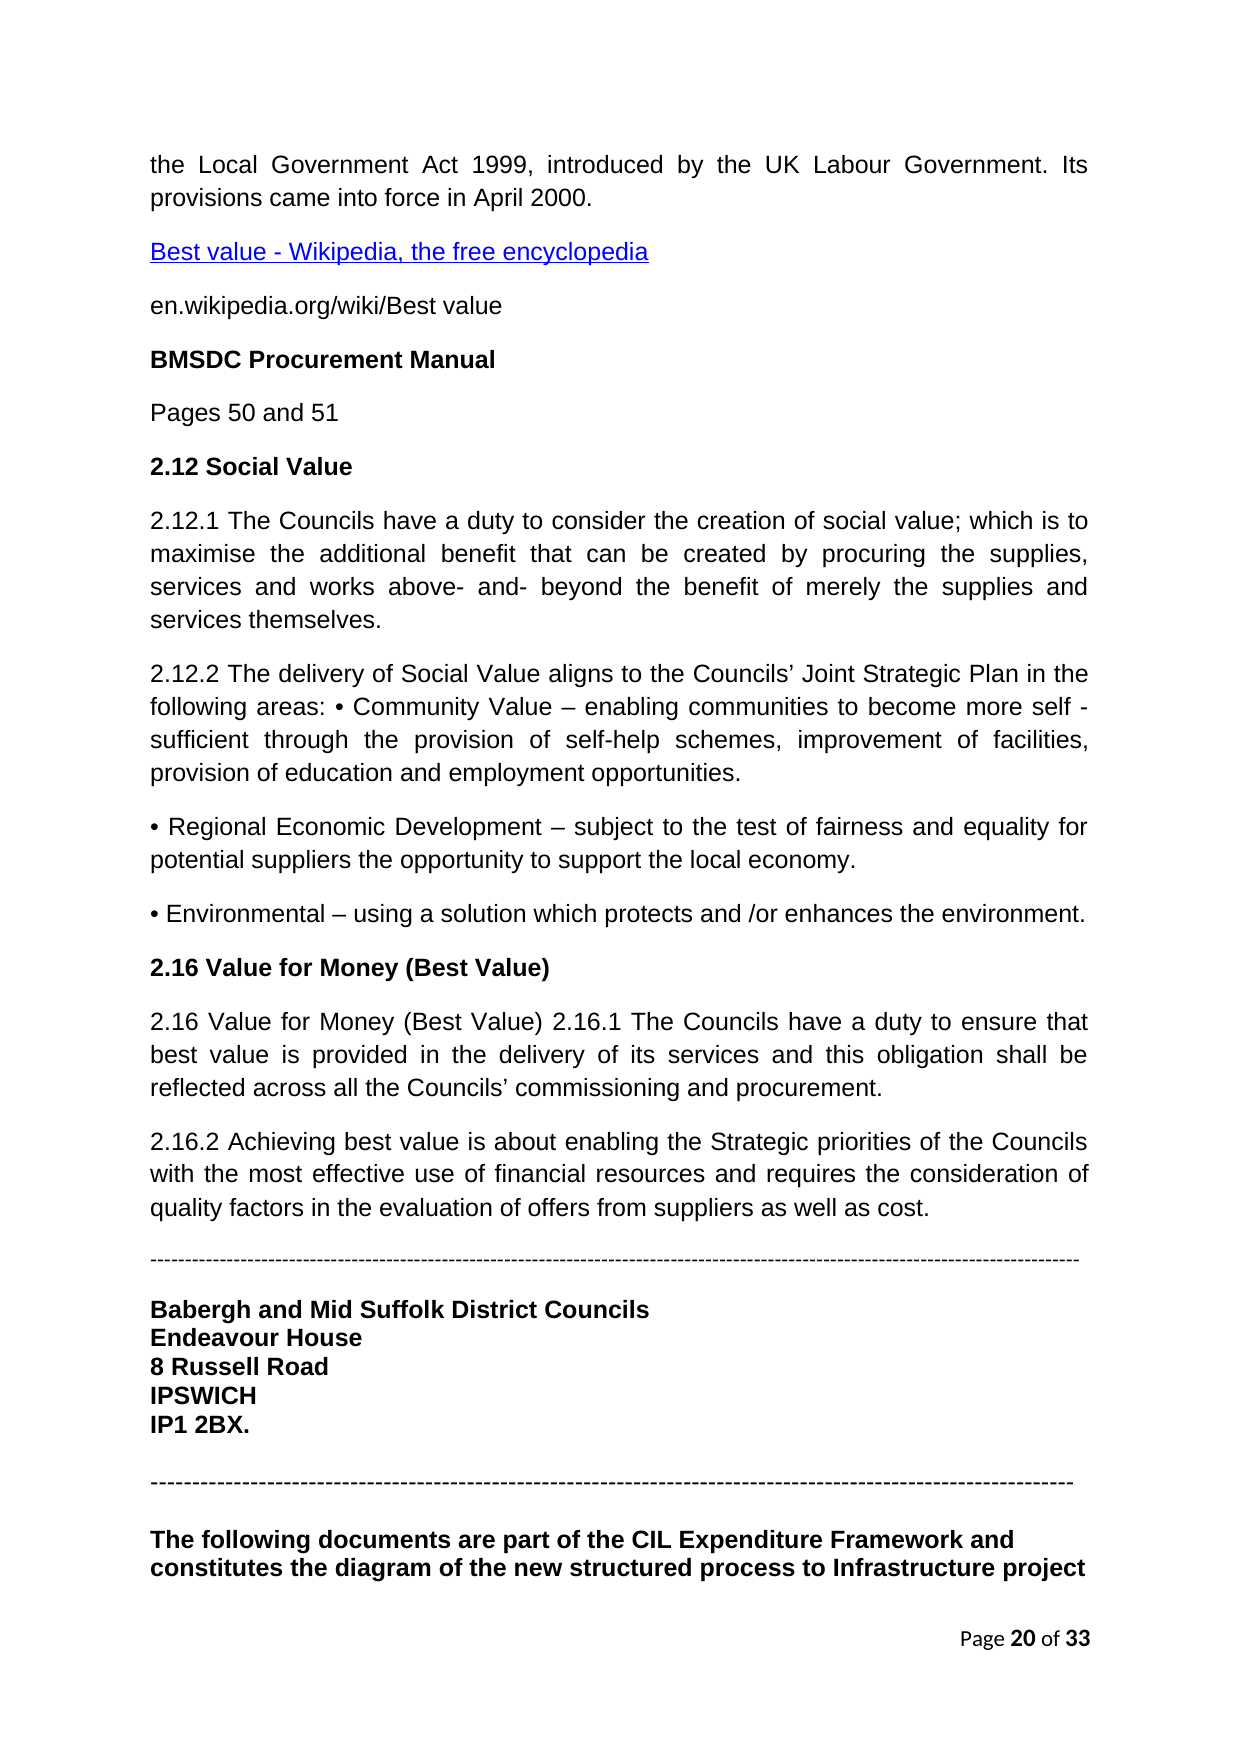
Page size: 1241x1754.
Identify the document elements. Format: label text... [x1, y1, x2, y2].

text -------------------------------------------------------------------------------------------------------------------------------------- [150, 1246, 1090, 1270]
text Endeavour House [150, 1323, 1090, 1352]
text en.wikipedia.org/wiki/Best value [150, 291, 1090, 319]
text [150, 1525, 1090, 1582]
text Pages 50 and 51 [150, 398, 1090, 427]
text 8 Russell Road [150, 1352, 1090, 1381]
text IP1 2BX. [150, 1410, 1090, 1438]
text 2.12.2 The delivery of Social Value aligns to the Councils’ Joint Strategic Plan in the following areas: • Community Value – enabling communities to become more self -sufficient through the provision of self-help schemes, improvement of facilities, provision of education and employment opportunities. [150, 659, 1090, 787]
text 2.12 Social Value [150, 452, 1090, 481]
text Babergh and Mid Suffolk District Councils [150, 1295, 1090, 1323]
text • Regional Economic Development – subject to the test of fairness and equality for potential suppliers the opportunity to support the local economy. [150, 812, 1090, 874]
text • Environmental – using a solution which protects and /or enhances the environment. [150, 899, 1090, 928]
text 2.16.2 Achieving best value is about enabling the Strategic priorities of the Councils with the most effective use of financial resources and requires the consideration of quality factors in the evaluation of offers from suppliers as well as cost. [150, 1126, 1090, 1221]
text 2.12.1 The Councils have a duty to consider the creation of social value; which is to maximise the additional benefit that can be created by procuring the supplies, services and works above- and- beyond the benefit of merely the supplies and services themselves. [150, 506, 1090, 634]
text BMSDC Procurement Manual [150, 344, 1090, 373]
text 2.16 Value for Money (Best Value) 2.16.1 The Councils have a duty to ensure that best value is provided in the delivery of its services and this obligation shall be reflected across all the Councils’ commissioning and procurement. [150, 1007, 1090, 1101]
text 2.16 Value for Money (Best Value) [150, 953, 1090, 981]
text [150, 150, 1090, 212]
text IPSWICH [150, 1381, 1090, 1410]
text --------------------------------------------------------------------------------------------------------------- [150, 1467, 1090, 1496]
text Best value - Wikipedia, the free encyclopedia [150, 237, 1090, 266]
